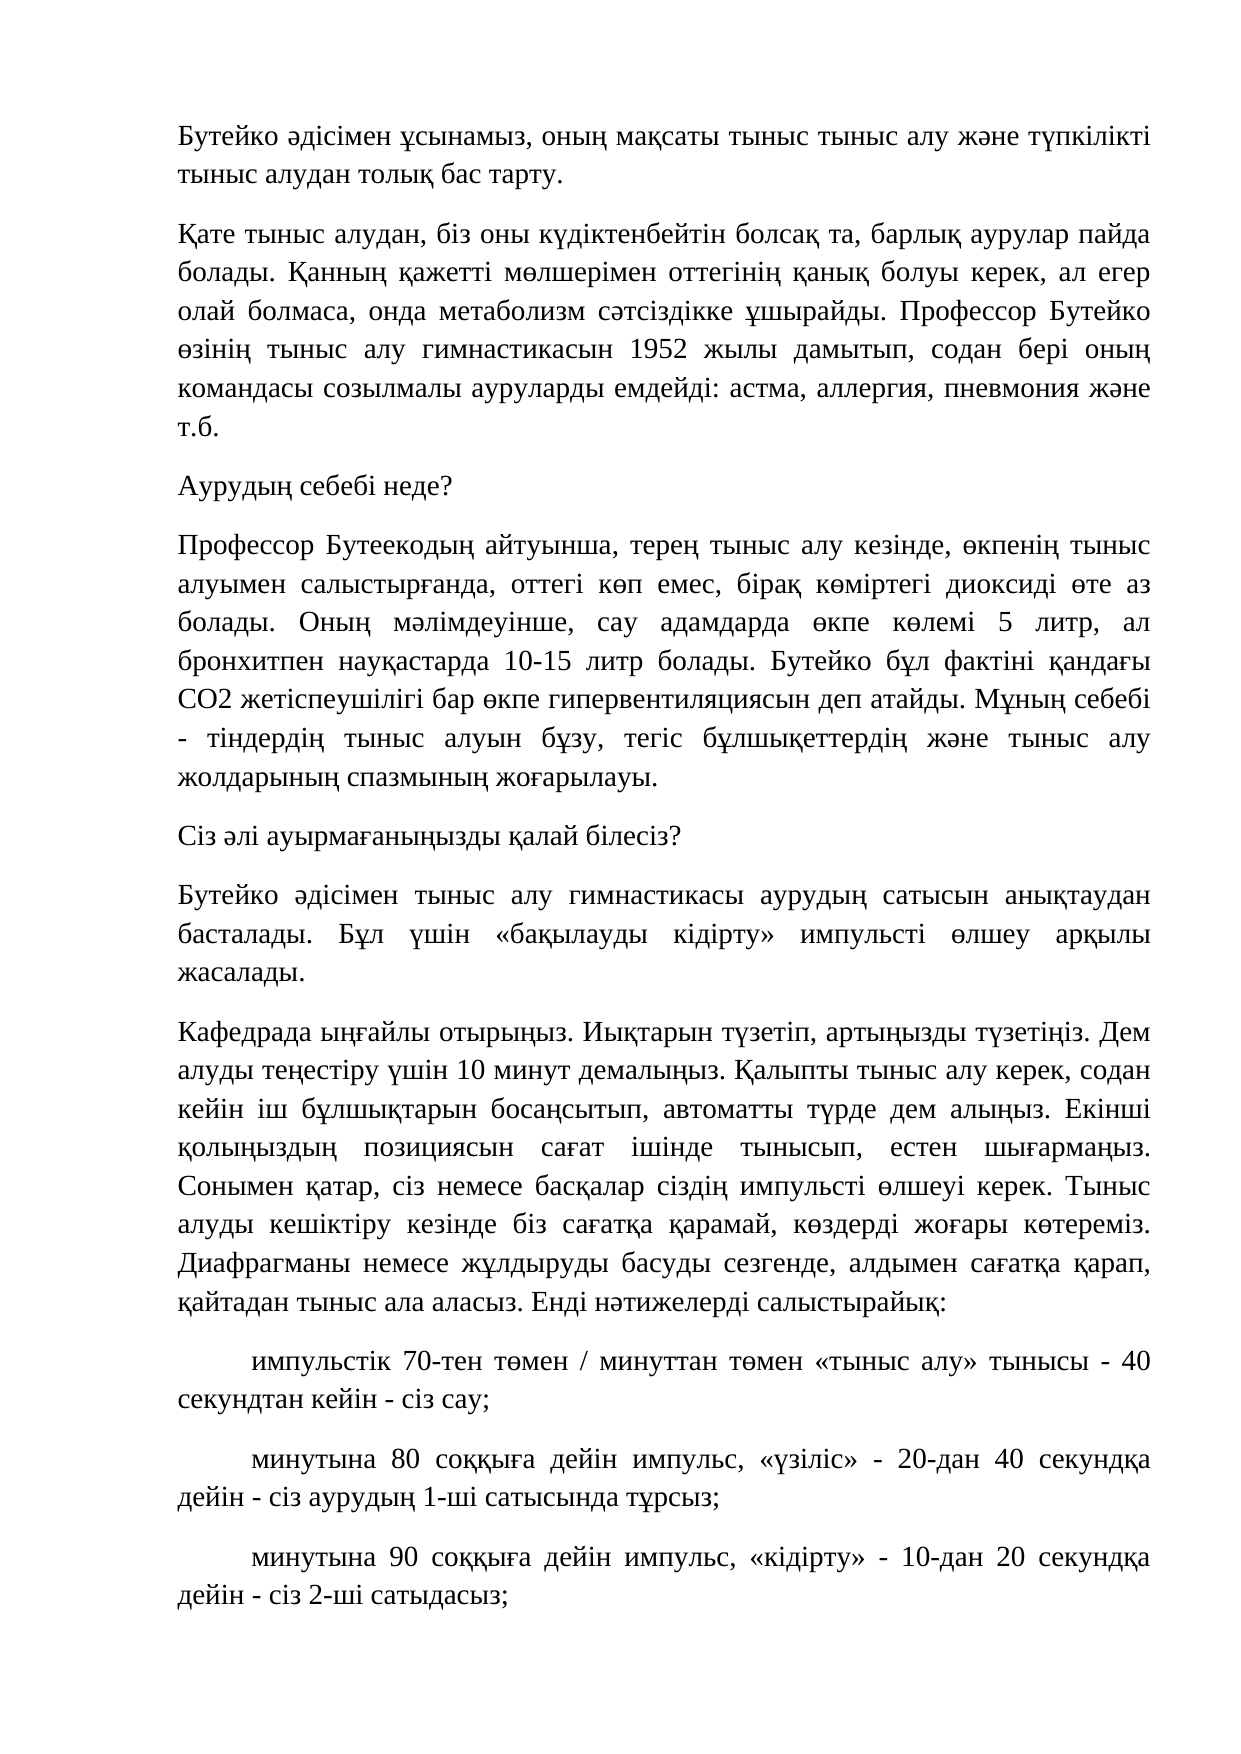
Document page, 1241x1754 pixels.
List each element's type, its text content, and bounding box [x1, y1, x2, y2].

text Сіз әлі ауырмағаныңызды қалай білесіз? [177, 818, 1152, 852]
text  минутына 90 соққыға дейін импульс, «кідірту» - 10-дан 20 секундқа дейін - сіз 2-ші сатыдасыз; [177, 1539, 1152, 1611]
text  импульстік 70-тен төмен / минуттан төмен «тыныс алу» тынысы - 40 секундтан кейін - сіз сау; [177, 1343, 1152, 1415]
text  минутына 80 соққыға дейін импульс, «үзіліс» - 20-дан 40 секундқа дейін - сіз аурудың 1-ші сатысында тұрсыз; [177, 1441, 1152, 1513]
text Қате тыныс алудан, біз оны күдіктенбейтін болсақ та, барлық аурулар пайда болады. Қанның қажетті мөлшерімен оттегінің қанық болуы керек, ал егер олай болмаса, онда метаболизм сәтсіздікке ұшырайды. Профессор Бутейко өзінің тыныс алу гимнастикасын 1952 жылы дамытып, содан бері оның командасы созылмалы ауруларды емдейді: астма, аллергия, пневмония және т.б. [177, 216, 1152, 442]
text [177, 118, 1152, 190]
text Бутейко әдісімен тыныс алу гимнастикасы аурудың сатысын анықтаудан басталады. Бұл үшін «бақылауды кідірту» импульсті өлшеу арқылы жасалады. [177, 877, 1152, 988]
text Кафедрада ыңғайлы отырыңыз. Иықтарын түзетіп, артыңызды түзетіңіз. Дем алуды теңестіру үшін 10 минут демалыңыз. Қалыпты тыныс алу керек, содан кейін іш бұлшықтарын босаңсытып, автоматты түрде дем алыңыз. Екінші қолыңыздың позициясын сағат ішінде тынысып, естен шығармаңыз. Сонымен қатар, сіз немесе басқалар сіздің импульсті өлшеуі керек. Тыныс алуды кешіктіру кезінде біз сағатқа қарамай, көздерді жоғары көтереміз. Диафрагманы немесе жұлдыруды басуды сезгенде, алдымен сағатқа қарап, қайтадан тыныс ала аласыз. Енді нәтижелерді салыстырайық: [177, 1014, 1152, 1317]
text Аурудың себебі неде? [177, 468, 1152, 502]
text Профессор Бутеекодың айтуынша, терең тыныс алу кезінде, өкпенің тыныс алуымен салыстырғанда, оттегі көп емес, бірақ көміртегі диоксиді өте аз болады. Оның мәлімдеуінше, сау адамдарда өкпе көлемі 5 литр, ал бронхитпен науқастарда 10-15 литр болады. Бутейко бұл фактіні қандағы CO2 жетіспеушілігі бар өкпе гипервентиляциясын деп атайды. Мұның себебі - тіндердің тыныс алуын бұзу, тегіс бұлшықеттердің және тыныс алу жолдарының спазмының жоғарылауы. [177, 527, 1152, 792]
